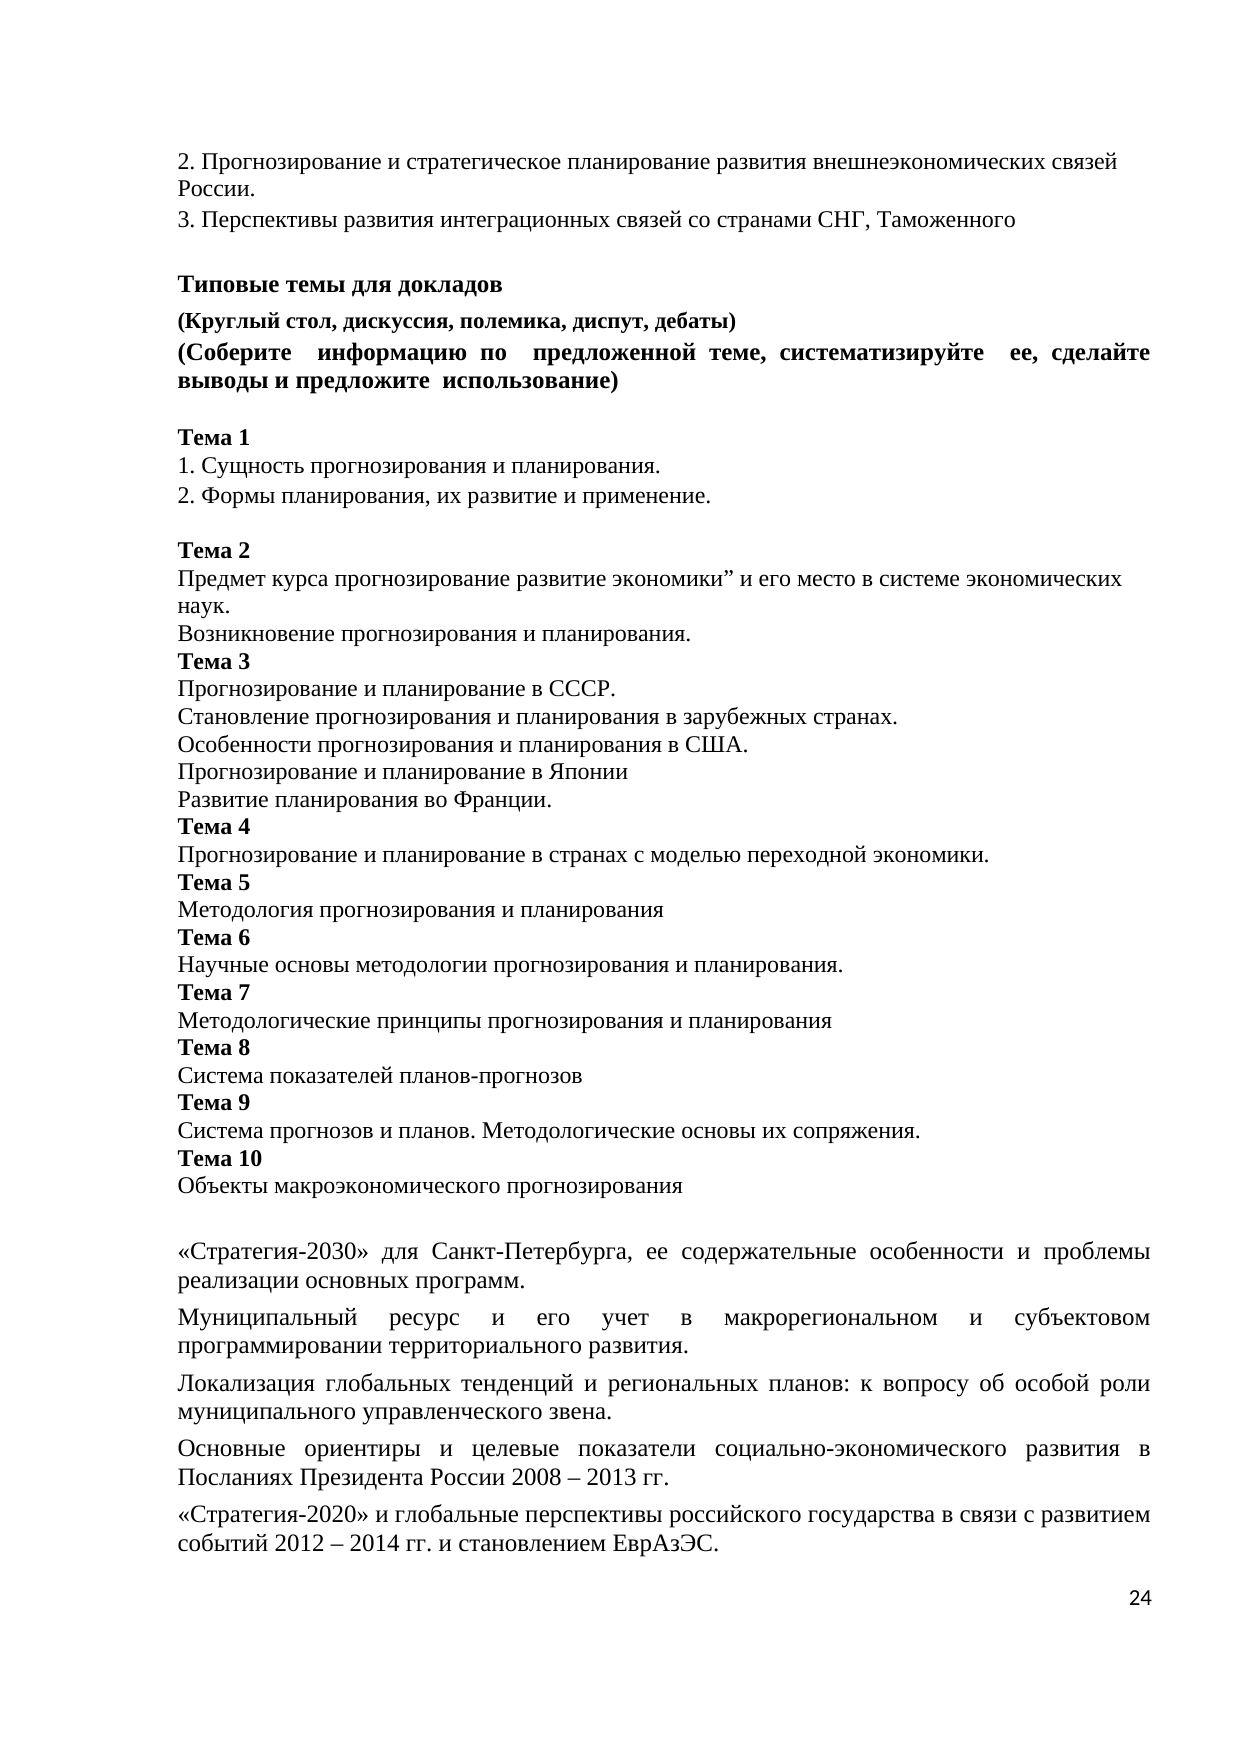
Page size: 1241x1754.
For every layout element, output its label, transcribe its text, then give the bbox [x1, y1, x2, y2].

text Объекты макроэкономического прогнозирования [177, 1171, 1152, 1199]
text Развитие планирования во Франции. [177, 785, 1152, 812]
text Тема 9 [177, 1088, 1152, 1116]
text (Круглый стол, дискуссия, полемика, диспут, дебаты) [177, 307, 1152, 333]
text Тема 3 [177, 647, 1152, 674]
text Прогнозирование и планирование в странах с моделью переходной экономики. [177, 840, 1152, 868]
text Тема 2 [177, 536, 1152, 564]
text Локализация глобальных тенденций и региональных планов: к вопросу об особой роли муниципального управленческого звена. [177, 1368, 1152, 1425]
text Система прогнозов и планов. Методологические основы их сопряжения. [177, 1116, 1152, 1144]
text Методология прогнозирования и планирования [177, 895, 1152, 923]
text Тема 6 [177, 923, 1152, 950]
text Прогнозирование и планирование в СССР. [177, 674, 1152, 702]
text (Соберите информацию по предложенной теме, систематизируйте ее, сделайте выводы и предложите использование) [177, 337, 1152, 394]
text Тема 10 [177, 1144, 1152, 1171]
text Становление прогнозирования и планирования в зарубежных странах. [177, 702, 1152, 729]
text Тема 8 [177, 1033, 1152, 1061]
text «Стратегия-2030» для Санкт-Петербурга, ее содержательные особенности и проблемы реализации основных программ. [177, 1236, 1152, 1293]
text Прогнозирование и планирование в Японии [177, 757, 1152, 785]
text Тема 7 [177, 978, 1152, 1006]
text 2. Прогнозирование и стратегическое планирование развития внешнеэкономических связей России. [177, 147, 1152, 202]
text 1. Сущность прогнозирования и планирования. [177, 451, 1152, 478]
text Основные ориентиры и целевые показатели социально-экономического развития в Посланиях Президента России 2008 – 2013 гг. [177, 1433, 1152, 1491]
text Методологические принципы прогнозирования и планирования [177, 1006, 1152, 1033]
text 3. Перспективы развития интеграционных связей со странами СНГ, Таможенного [177, 205, 1152, 232]
text «Стратегия-2020» и глобальные перспективы российского государства в связи с развитием событий 2012 – 2014 гг. и становлением ЕврАзЭС. [177, 1499, 1152, 1557]
text Тема 5 [177, 868, 1152, 895]
text Особенности прогнозирования и планирования в США. [177, 729, 1152, 757]
text 2. Формы планирования, их развитие и применение. [177, 481, 1152, 509]
text Тема 1 [177, 423, 1152, 451]
text Типовые темы для докладов [177, 269, 1152, 298]
text Научные основы методологии прогнозирования и планирования. [177, 950, 1152, 978]
text Система показателей планов-прогнозов [177, 1061, 1152, 1088]
text Муниципальный ресурс и его учет в макрорегиональном и субъектовом программировании территориального развития. [177, 1302, 1152, 1359]
text Тема 4 [177, 812, 1152, 840]
text Возникновение прогнозирования и планирования. [177, 619, 1152, 647]
text Предмет курса прогнозирование развитие экономики” и его место в системе экономических наук. [177, 564, 1152, 619]
